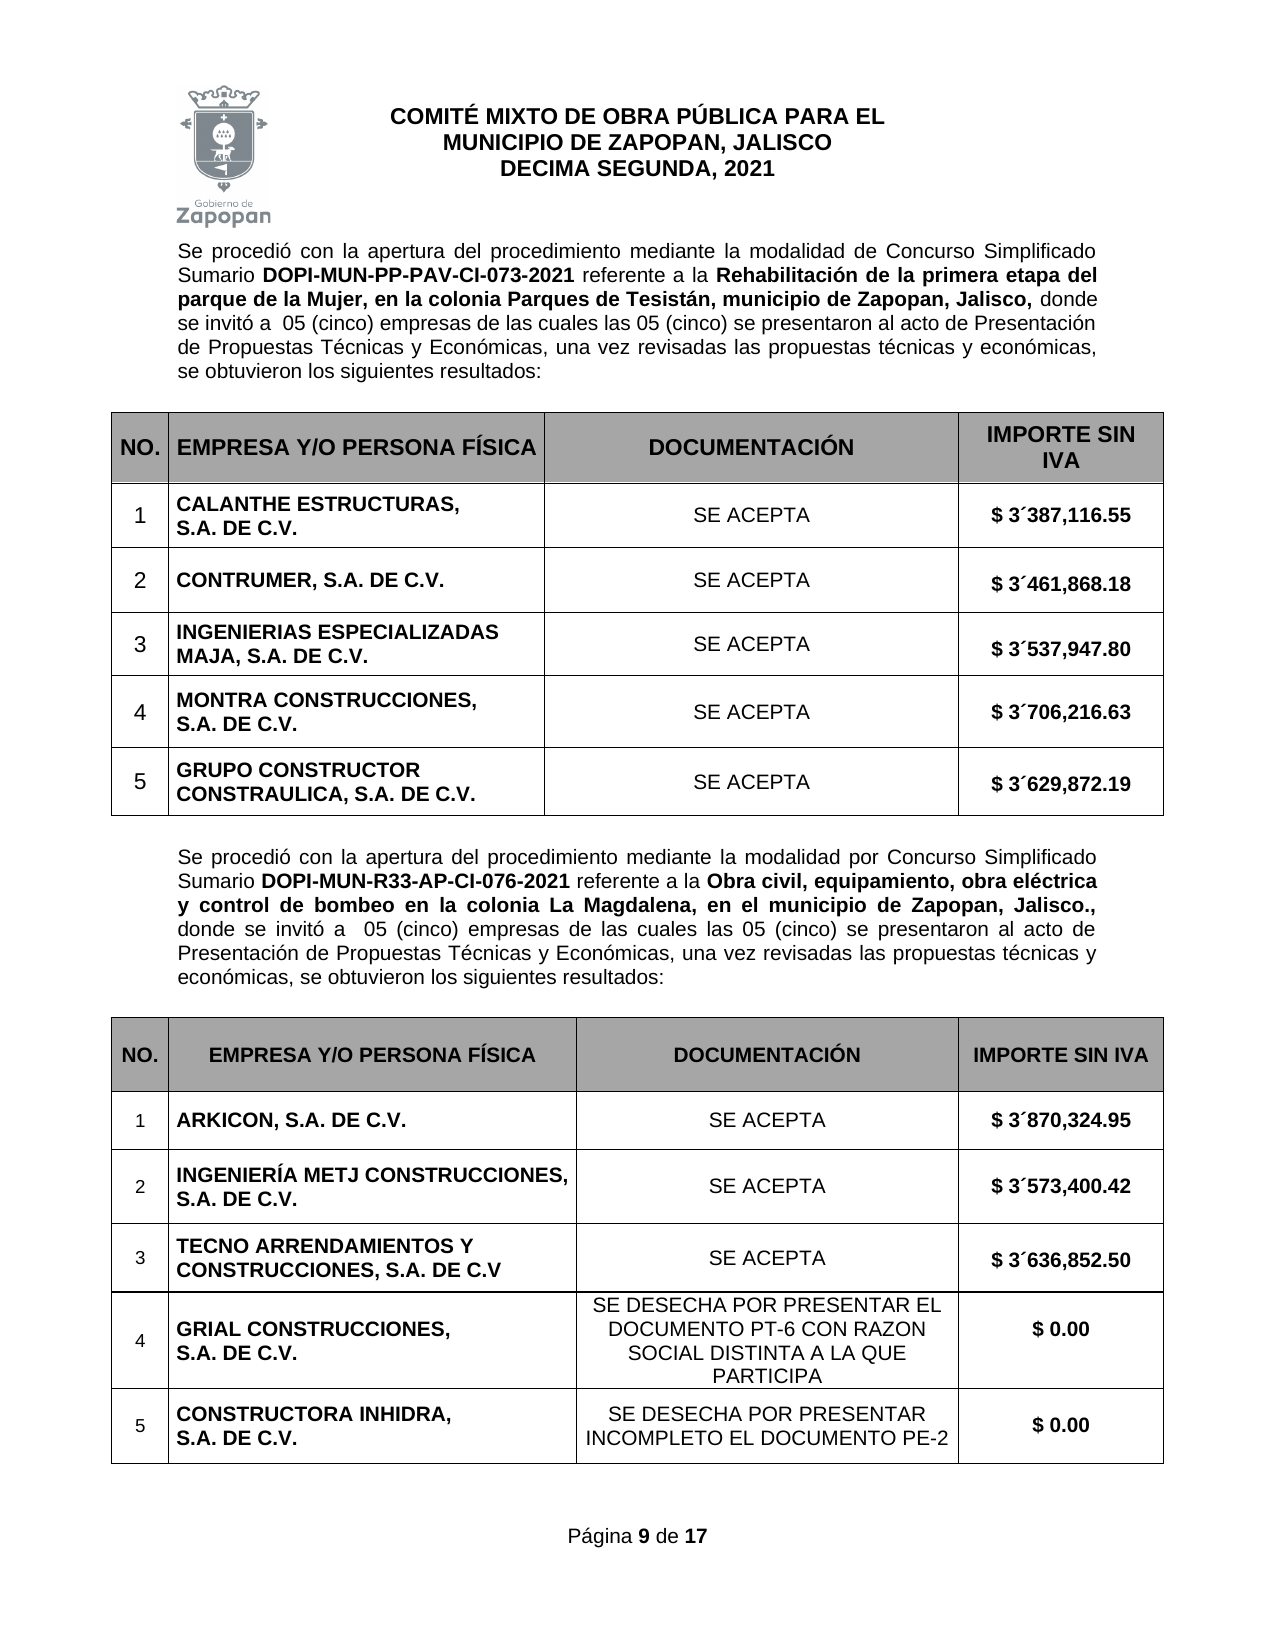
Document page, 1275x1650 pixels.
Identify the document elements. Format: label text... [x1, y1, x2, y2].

table_header EMPRESA Y/O PERSONA FÍSICA [169, 413, 544, 482]
table_cell ARKICON, S.A. DE C.V. [169, 1092, 576, 1148]
table_cell SE ACEPTA [545, 548, 958, 612]
table_cell 4 [112, 676, 168, 747]
table_cell CALANTHE ESTRUCTURAS, S.A. DE C.V. [169, 484, 544, 547]
table_cell $ 3´573,400.42 [959, 1150, 1163, 1223]
table_cell SE DESECHA POR PRESENTAR INCOMPLETO EL DOCUMENTO PE-2 [577, 1389, 958, 1463]
table_cell $ 0.00 [959, 1293, 1163, 1388]
table_cell 1 [112, 1092, 168, 1148]
table_header NO. [112, 1018, 168, 1091]
text Se procedió con la apertura del procedimiento mediante la modalidad por Concurso Simplificado Sumario DOPI-MUN-R33-AP-CI-076-2021 referente a la Obra civil, equipamiento, obra eléctrica y control de bombeo en la colonia La Magdalena, en el municipio de Zapopan, Jalisco., donde se invitó a 05 (cinco) empresas de las cuales las 05 (cinco) se presentaron al acto de Presentación de Propuestas Técnicas y Económicas, una vez revisadas las propuestas técnicas y económicas, se obtuvieron los siguientes resultados: [177, 845, 1098, 988]
table_cell 1 [112, 484, 168, 547]
table_header IMPORTE SIN IVA [959, 413, 1163, 482]
table_cell 4 [112, 1293, 168, 1388]
table_cell SE ACEPTA [545, 676, 958, 747]
table_cell SE DESECHA POR PRESENTAR EL DOCUMENTO PT-6 CON RAZON SOCIAL DISTINTA A LA QUE PARTICIPA [577, 1293, 958, 1388]
table_cell 2 [112, 548, 168, 612]
table_cell 3 [112, 1224, 168, 1291]
table_cell GRIAL CONSTRUCCIONES, S.A. DE C.V. [169, 1293, 576, 1388]
table_cell TECNO ARRENDAMIENTOS Y CONSTRUCCIONES, S.A. DE C.V [169, 1224, 576, 1291]
table_cell SE ACEPTA [577, 1092, 958, 1148]
table_cell SE ACEPTA [545, 484, 958, 547]
table_cell 5 [112, 1389, 168, 1463]
table_cell SE ACEPTA [577, 1224, 958, 1291]
table_cell CONTRUMER, S.A. DE C.V. [169, 548, 544, 612]
table_header IMPORTE SIN IVA [959, 1018, 1163, 1091]
table_cell $ 3´461,868.18 [959, 548, 1163, 612]
table_cell SE ACEPTA [545, 613, 958, 675]
table_cell $ 3´870,324.95 [959, 1092, 1163, 1148]
table_cell $ 0.00 [959, 1389, 1163, 1463]
table_cell $ 3´629,872.19 [959, 748, 1163, 815]
table_cell MONTRA CONSTRUCCIONES, S.A. DE C.V. [169, 676, 544, 747]
table_cell SE ACEPTA [577, 1150, 958, 1223]
table_cell CONSTRUCTORA INHIDRA, S.A. DE C.V. [169, 1389, 576, 1463]
table_cell $ 3´537,947.80 [959, 613, 1163, 675]
table_header NO. [112, 413, 168, 482]
table_cell $ 3´706,216.63 [959, 676, 1163, 747]
table_cell INGENIERÍA METJ CONSTRUCCIONES, S.A. DE C.V. [169, 1150, 576, 1223]
table_cell 3 [112, 613, 168, 675]
table_header DOCUMENTACIÓN [577, 1018, 958, 1091]
text Se procedió con la apertura del procedimiento mediante la modalidad de Concurso Simplificado Sumario DOPI-MUN-PP-PAV-CI-073-2021 referente a la Rehabilitación de la primera etapa del parque de la Mujer, en la colonia Parques de Tesistán, municipio de Zapopan, Jalisco, donde se invitó a 05 (cinco) empresas de las cuales las 05 (cinco) se presentaron al acto de Presentación de Propuestas Técnicas y Económicas, una vez revisadas las propuestas técnicas y económicas, se obtuvieron los siguientes resultados: [177, 239, 1098, 383]
table_cell 2 [112, 1150, 168, 1223]
table_cell $ 3´387,116.55 [959, 484, 1163, 547]
table_cell 5 [112, 748, 168, 815]
table_cell SE ACEPTA [545, 748, 958, 815]
table_header EMPRESA Y/O PERSONA FÍSICA [169, 1018, 576, 1091]
picture [176, 85, 271, 228]
table_cell GRUPO CONSTRUCTOR CONSTRAULICA, S.A. DE C.V. [169, 748, 544, 815]
table_header DOCUMENTACIÓN [545, 413, 958, 482]
table_cell $ 3´636,852.50 [959, 1224, 1163, 1291]
table_cell INGENIERIAS ESPECIALIZADAS MAJA, S.A. DE C.V. [169, 613, 544, 675]
